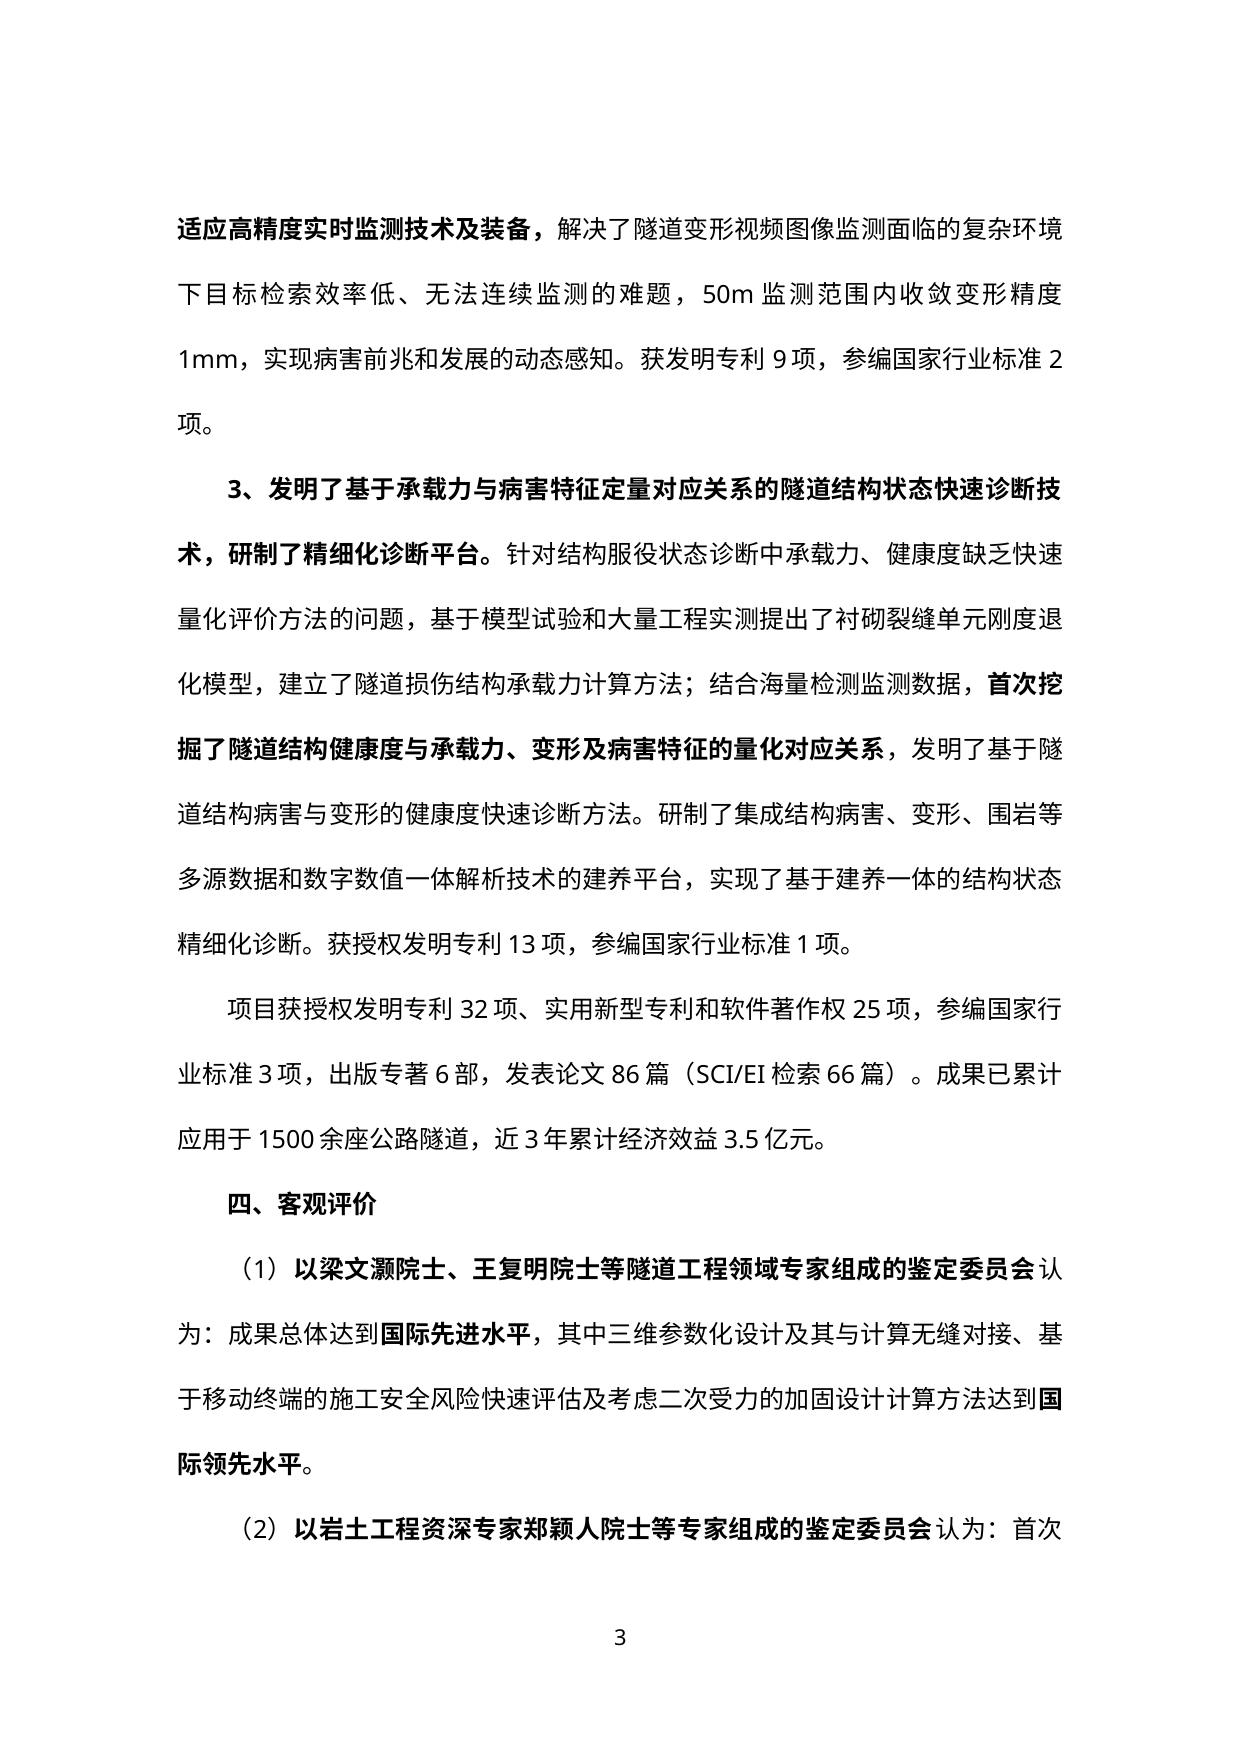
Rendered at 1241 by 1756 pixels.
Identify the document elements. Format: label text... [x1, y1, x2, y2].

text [177, 195, 1063, 455]
text 四、客观评价 [177, 1170, 1063, 1235]
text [177, 1495, 1063, 1560]
text （1）以梁文灏院士、王复明院士等隧道工程领域专家组成的鉴定委员会认为：成果总体达到国际先进水平，其中三维参数化设计及其与计算无缝对接、基于移动终端的施工安全风险快速评估及考虑二次受力的加固设计计算方法达到国际领先水平。 [177, 1235, 1063, 1495]
text 3、发明了基于承载力与病害特征定量对应关系的隧道结构状态快速诊断技术，研制了精细化诊断平台。针对结构服役状态诊断中承载力、健康度缺乏快速量化评价方法的问题，基于模型试验和大量工程实测提出了衬砌裂缝单元刚度退化模型，建立了隧道损伤结构承载力计算方法；结合海量检测监测数据，首次挖掘了隧道结构健康度与承载力、变形及病害特征的量化对应关系，发明了基于隧道结构病害与变形的健康度快速诊断方法。研制了集成结构病害、变形、围岩等多源数据和数字数值一体解析技术的建养平台，实现了基于建养一体的结构状态精细化诊断。获授权发明专利13项，参编国家行业标准1项。 [177, 455, 1063, 975]
text 项目获授权发明专利32项、实用新型专利和软件著作权25项，参编国家行业标准3项，出版专著6部，发表论文86篇（SCI/EI检索66篇）。成果已累计应用于1500余座公路隧道，近3年累计经济效益3.5亿元。 [177, 975, 1063, 1170]
